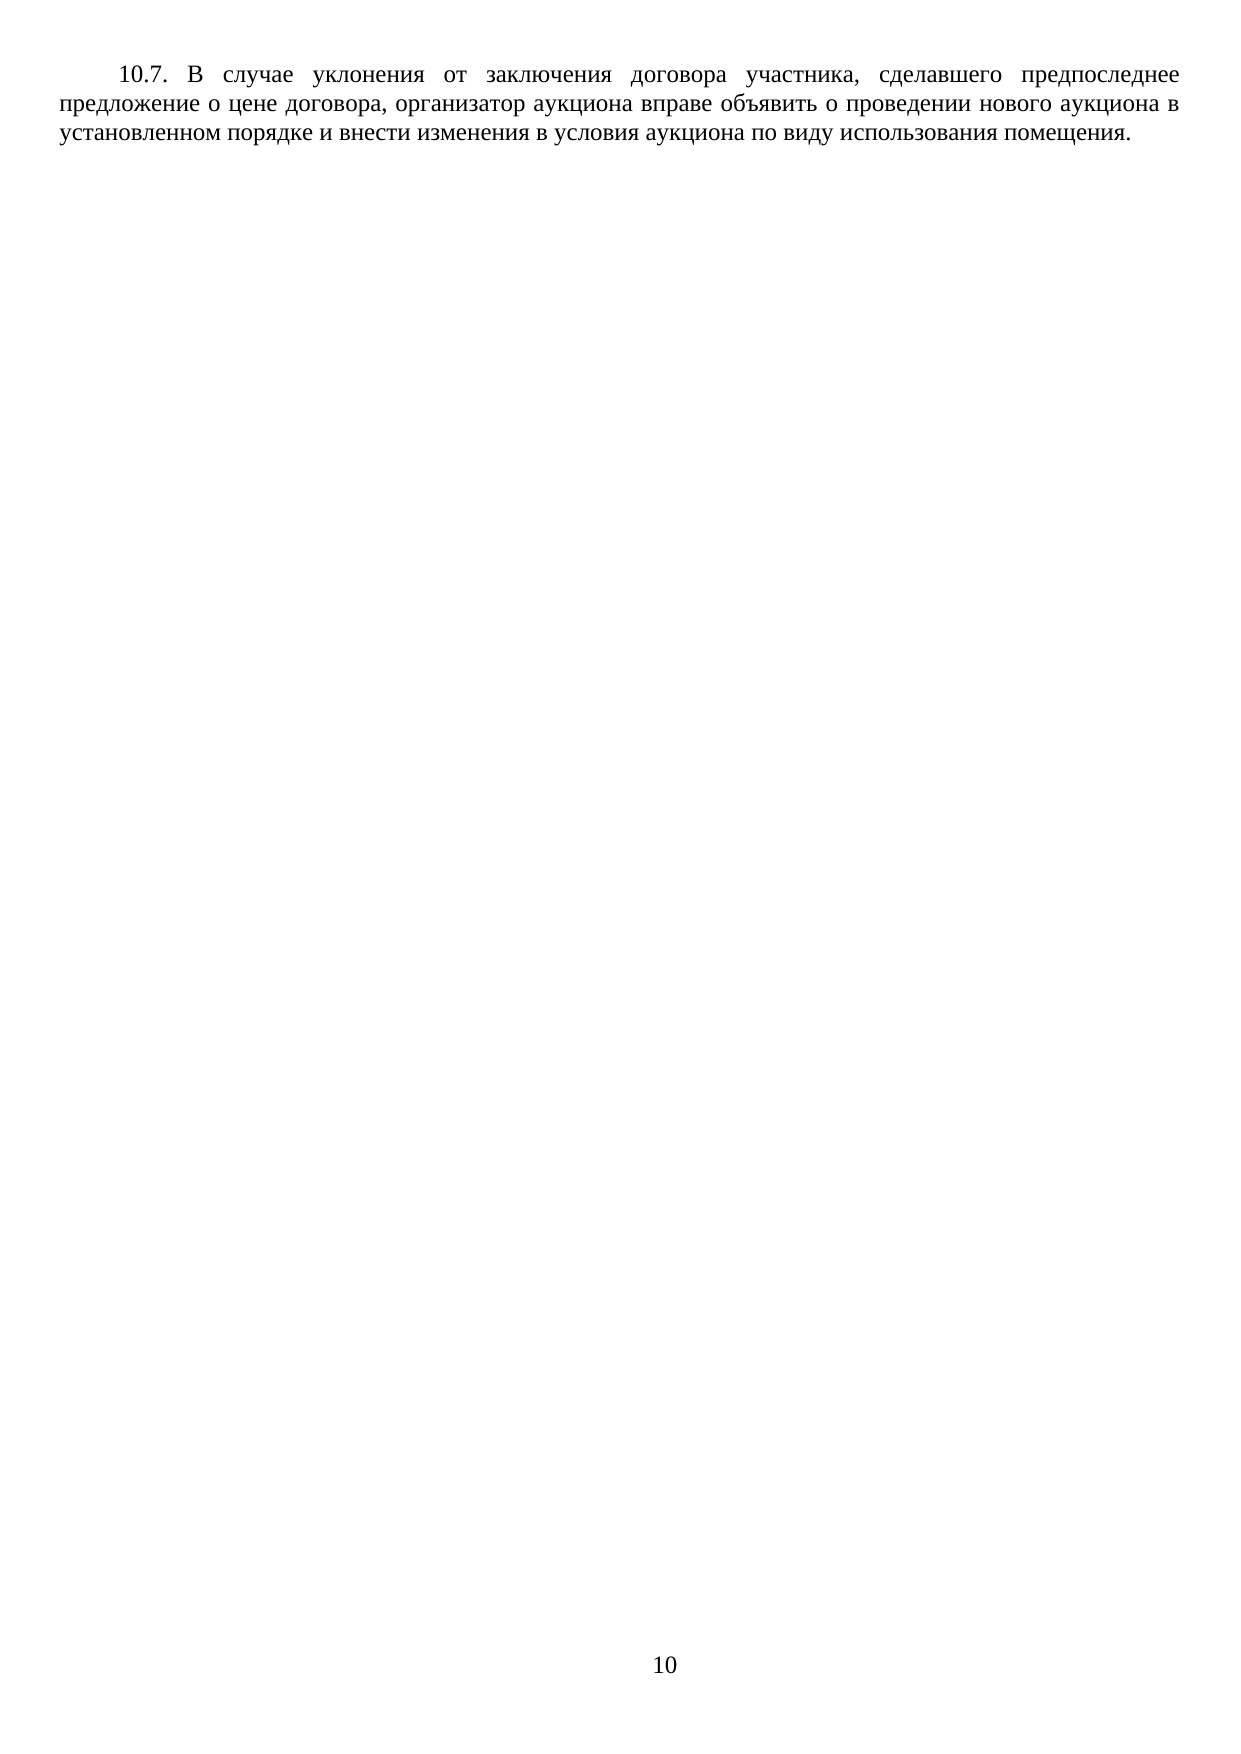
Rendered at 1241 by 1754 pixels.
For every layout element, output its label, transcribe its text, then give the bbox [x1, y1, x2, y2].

text 10.7. В случае уклонения от заключения договора участника, сделавшего предпоследнее предложение о цене договора, организатор аукциона вправе объявить о проведении нового аукциона в установленном порядке и внести изменения в условия аукциона по виду использования помещения. [59, 59, 1181, 145]
